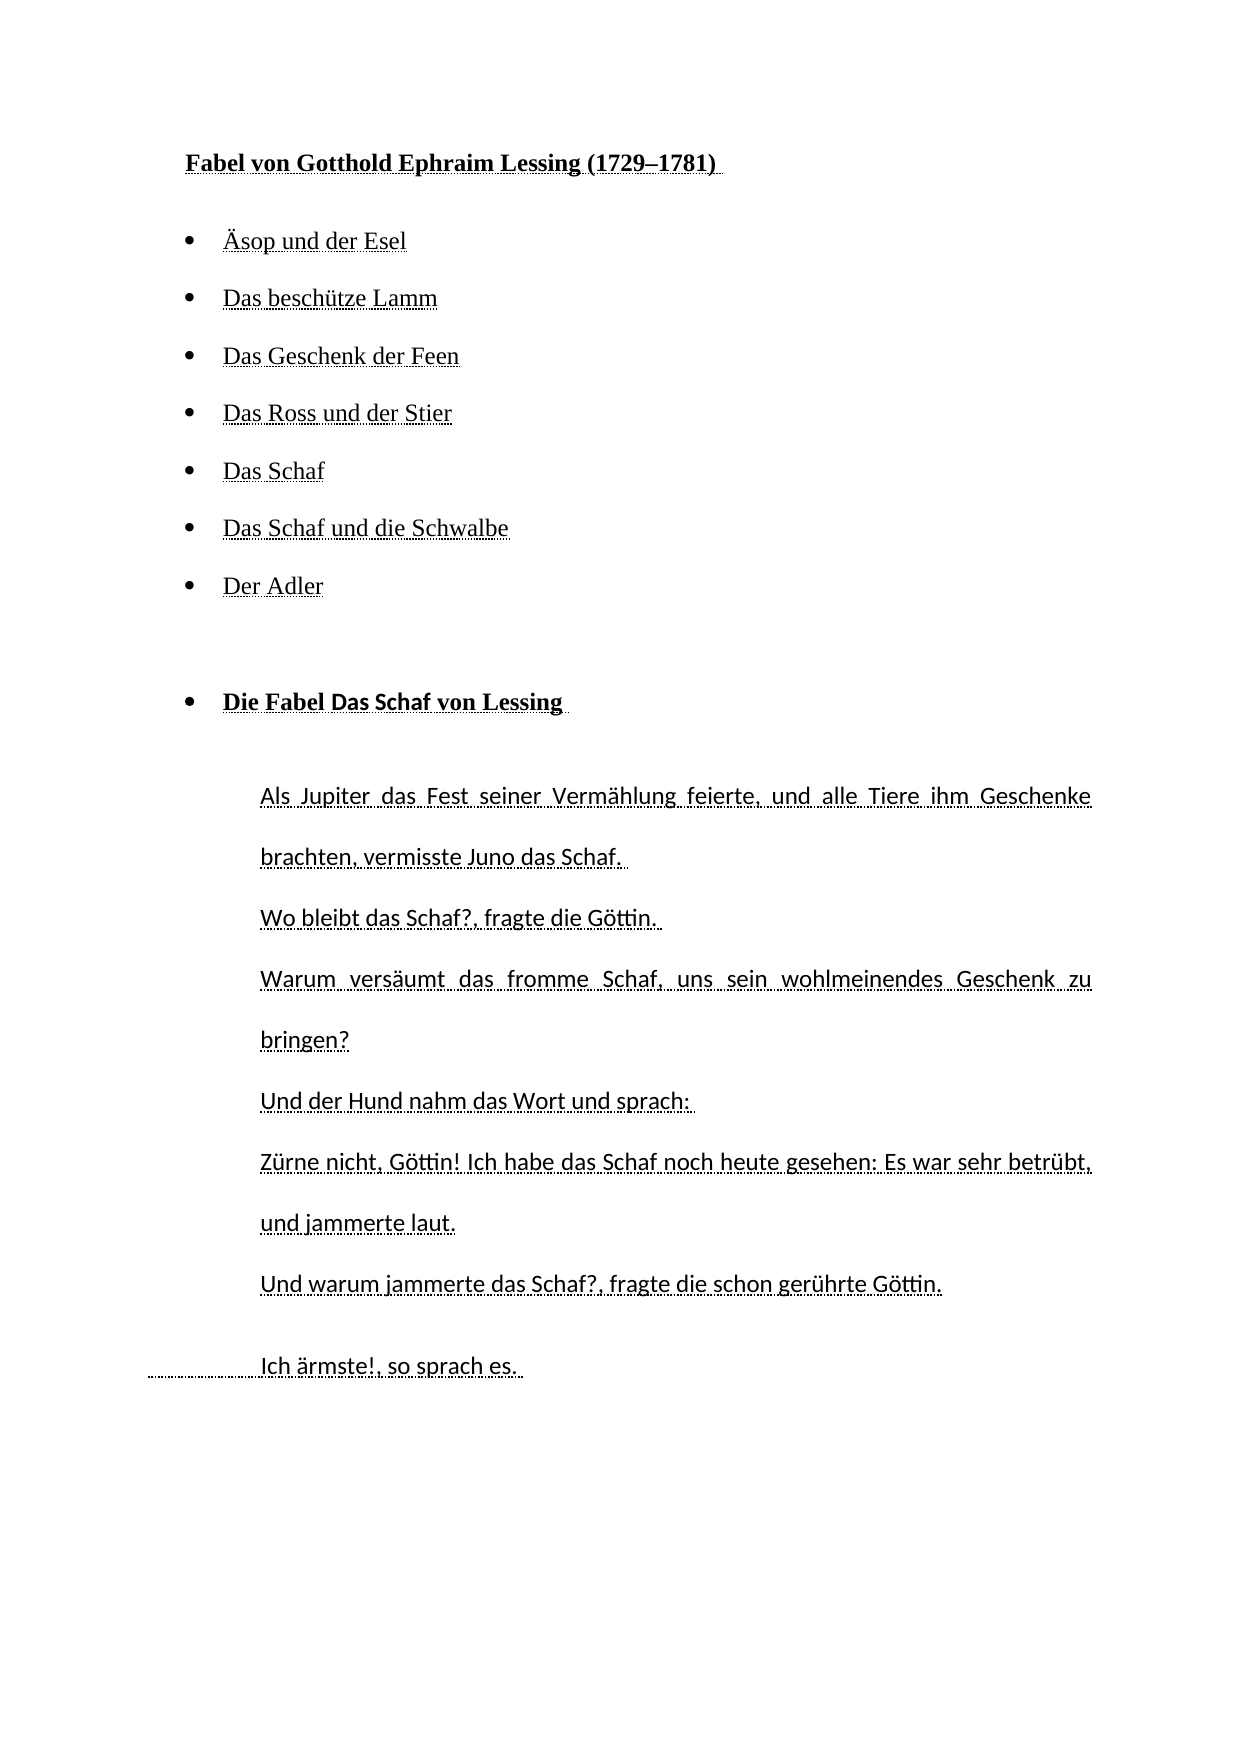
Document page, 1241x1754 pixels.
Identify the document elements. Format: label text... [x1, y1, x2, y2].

list Und der Hund nahm das Wort und sprach: [260, 1085, 1093, 1116]
list Das Schaf [185, 456, 1093, 485]
list Das Ross und der Stier [185, 398, 1093, 427]
list Das Schaf und die Schwalbe [185, 513, 1093, 542]
list Äsop und der Esel [185, 226, 1093, 255]
list Und warum jammerte das Schaf?, fragte die schon gerührte Göttin. [260, 1268, 1093, 1299]
list Warum versäumt das fromme Schaf, uns sein wohlmeinendes Geschenk zu bringen? [260, 963, 1093, 1055]
list Wo bleibt das Schaf?, fragte die Göttin. [260, 902, 1093, 933]
list Die Fabel Das Schaf von Lessing [185, 686, 1093, 716]
text Fabel von Gotthold Ephraim Lessing (1729–1781) [185, 148, 1093, 176]
list Das beschütze Lamm [185, 283, 1093, 312]
list Das Geschenk der Feen [185, 341, 1093, 370]
text Ich ärmste!, so sprach es. [148, 1350, 1093, 1381]
list Als Jupiter das Fest seiner Vermählung feierte, und alle Tiere ihm Geschenke brachten, vermisste Juno das Schaf. [260, 780, 1093, 872]
list Zürne nicht, Göttin! Ich habe das Schaf noch heute gesehen: Es war sehr betrübt, und jammerte laut. [260, 1146, 1093, 1238]
list Der Adler [185, 571, 1093, 600]
